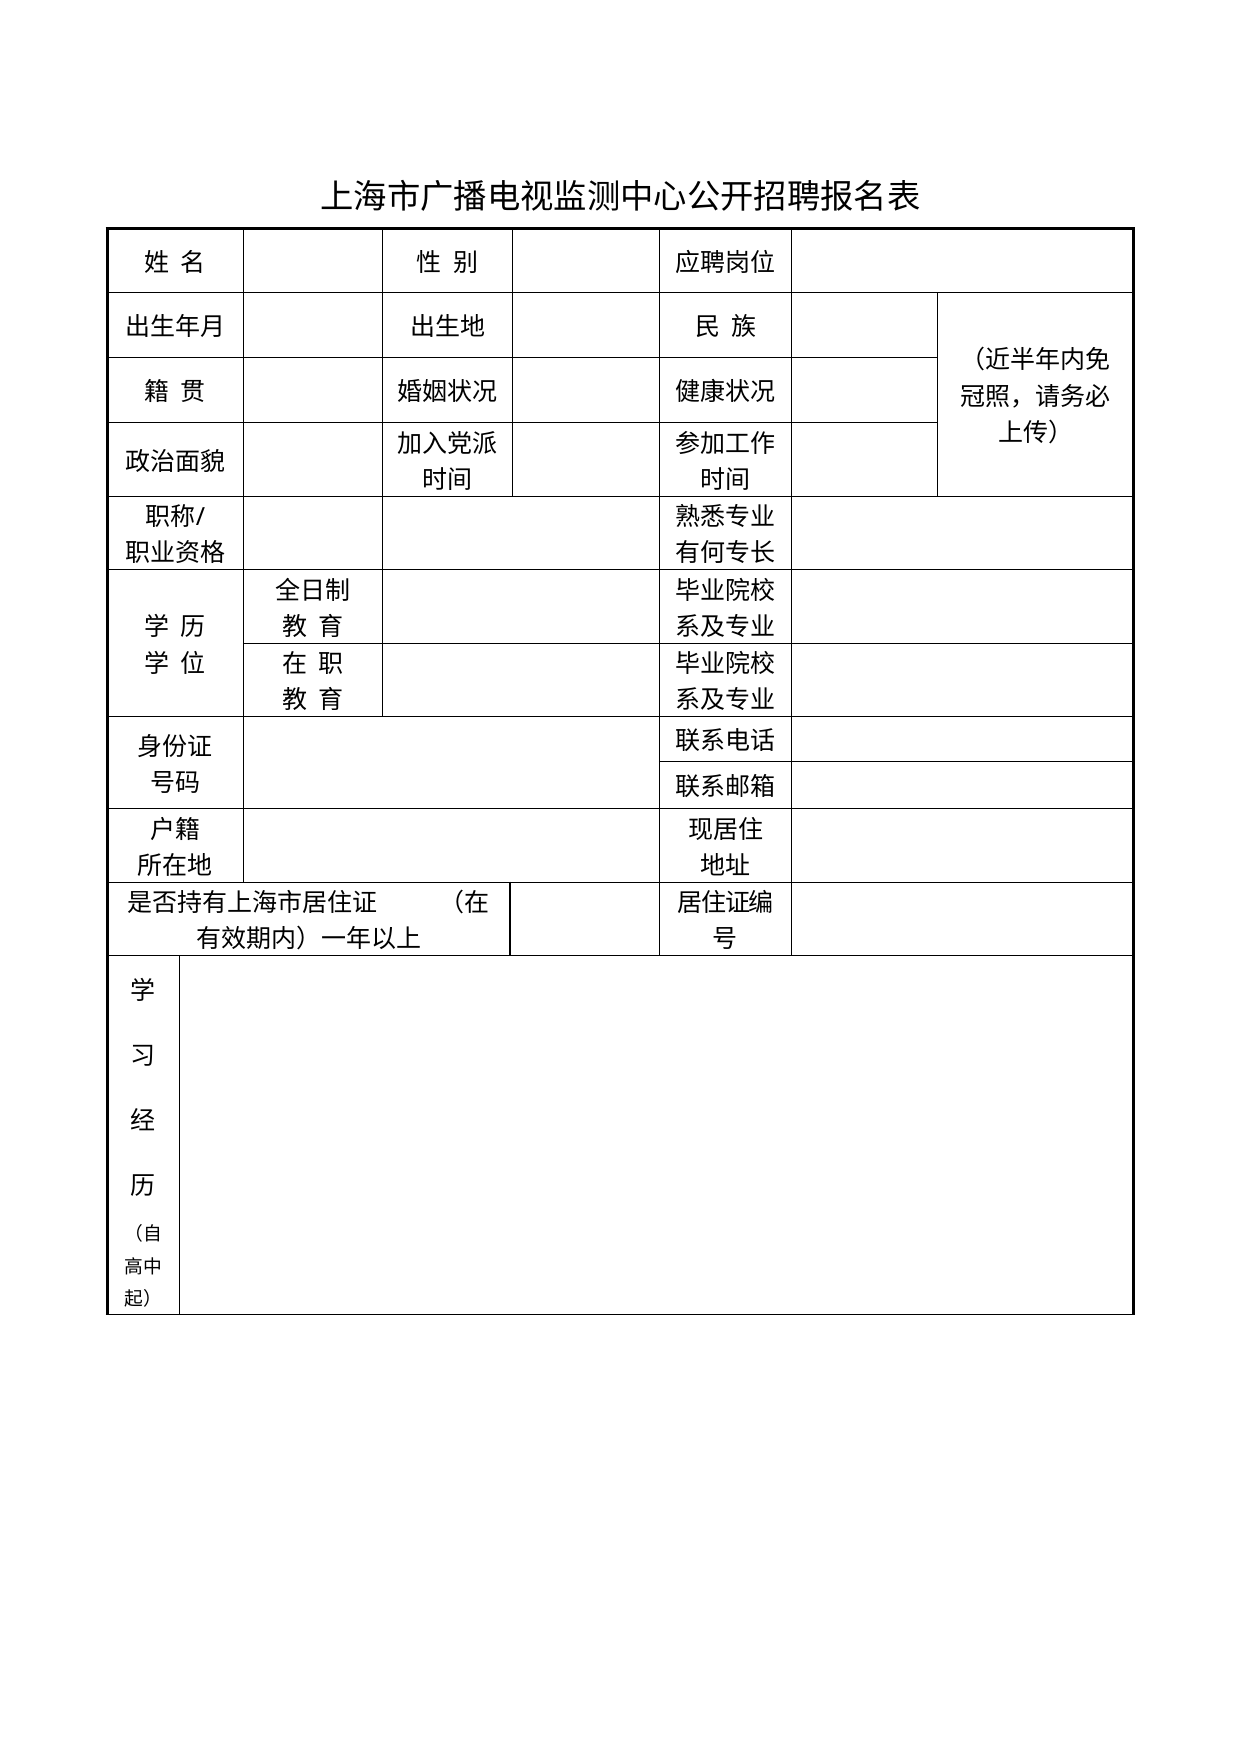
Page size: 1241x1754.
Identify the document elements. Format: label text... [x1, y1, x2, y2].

table_header [244, 230, 382, 292]
table_cell 出生地 [383, 293, 512, 357]
table_cell [383, 644, 659, 716]
table_cell [244, 717, 659, 808]
table_cell 民 族 [660, 293, 791, 357]
table_header [792, 230, 1132, 292]
table_cell 政治面貌 [109, 423, 243, 496]
table_cell 联系邮箱 [660, 762, 791, 808]
table_cell [792, 762, 1132, 808]
table_cell 毕业院校 系及专业 [660, 644, 791, 716]
table_cell 户籍 所在地 [109, 809, 243, 882]
table_cell 现居住 地址 [660, 809, 791, 882]
table_cell [244, 293, 382, 357]
table_cell [792, 644, 1132, 716]
table_cell 婚姻状况 [383, 358, 512, 422]
table_cell 籍 贯 [109, 358, 243, 422]
table_cell [513, 358, 659, 422]
table_cell [244, 809, 659, 882]
table_cell 健康状况 [660, 358, 791, 422]
table_cell 加入党派 时间 [383, 423, 512, 496]
table_cell 是否持有上海市居住证 （在有效期内）一年以上 [109, 883, 509, 955]
text 上海市广播电视监测中心公开招聘报名表 [187, 162, 1053, 227]
table_cell （近半年内免冠照，请务必上传） [938, 293, 1132, 496]
table_cell 学习经历 （自高中起） [109, 956, 179, 1314]
table_cell [792, 423, 937, 496]
table_cell [383, 497, 659, 569]
table_cell [792, 497, 1132, 569]
table_cell [792, 293, 937, 357]
table_cell [244, 497, 382, 569]
table_cell [513, 293, 659, 357]
table_cell 居住证编号 [660, 883, 791, 955]
table_cell [511, 883, 659, 955]
table_cell [792, 809, 1132, 882]
table_cell [180, 956, 1132, 1314]
table_header 应聘岗位 [660, 230, 791, 292]
table_cell 在 职 教 育 [244, 644, 382, 716]
table_cell [792, 570, 1132, 643]
table_header 姓 名 [109, 230, 243, 292]
table_header [513, 230, 659, 292]
table_cell [244, 423, 382, 496]
table_cell [792, 717, 1132, 761]
table_cell [513, 423, 659, 496]
table_cell 熟悉专业有何专长 [660, 497, 791, 569]
table_cell [792, 883, 1132, 955]
table_cell [244, 358, 382, 422]
table_cell 毕业院校 系及专业 [660, 570, 791, 643]
table_cell 出生年月 [109, 293, 243, 357]
table_cell 学 历 学 位 [109, 570, 243, 716]
table_cell 全日制 教 育 [244, 570, 382, 643]
table_cell 身份证 号码 [109, 717, 243, 808]
table_header 性 别 [383, 230, 512, 292]
table_cell 联系电话 [660, 717, 791, 761]
table_cell 参加工作时间 [660, 423, 791, 496]
table_cell [792, 358, 937, 422]
table_cell 职称/ 职业资格 [109, 497, 243, 569]
table_cell [383, 570, 659, 643]
